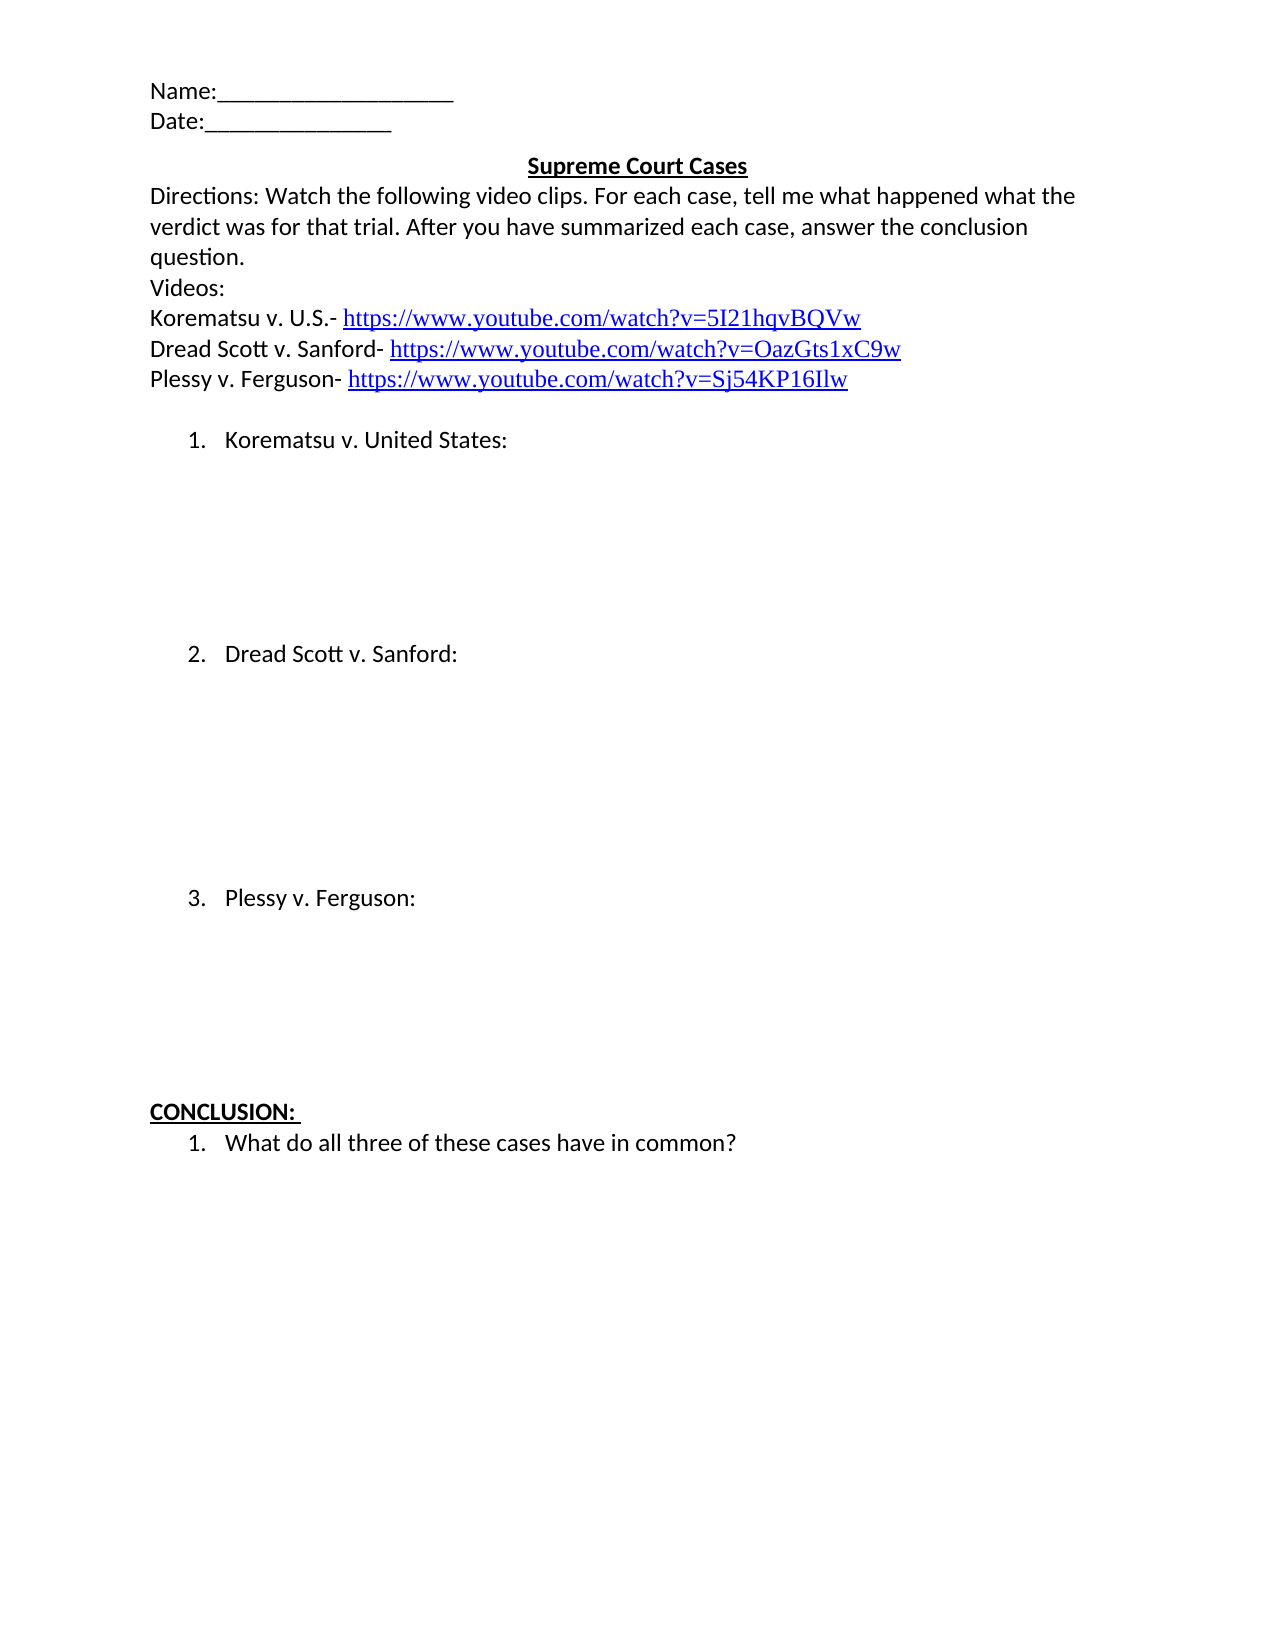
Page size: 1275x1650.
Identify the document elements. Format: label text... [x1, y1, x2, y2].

list What do all three of these cases have in common? [187, 1127, 1125, 1157]
text Directions: Watch the following video clips. For each case, tell me what happened what the verdict was for that trial. After you have summarized each case, answer the conclusion question. [150, 181, 1125, 272]
list Plessy v. Ferguson: [187, 882, 1125, 913]
text Videos: [150, 272, 1125, 303]
list Dread Scott v. Sanford: [187, 638, 1125, 669]
text CONCLUSION: [150, 1096, 1125, 1127]
text Korematsu v. U.S.- https://www.youtube.com/watch?v=5I21hqvBQVw [150, 303, 1125, 333]
text Plessy v. Ferguson- https://www.youtube.com/watch?v=Sj54KP16Ilw [150, 364, 1125, 394]
text Dread Scott v. Sanford- https://www.youtube.com/watch?v=OazGts1xC9w [150, 333, 1125, 364]
list Korematsu v. United States: [187, 425, 1125, 455]
text Supreme Court Cases [150, 150, 1125, 181]
